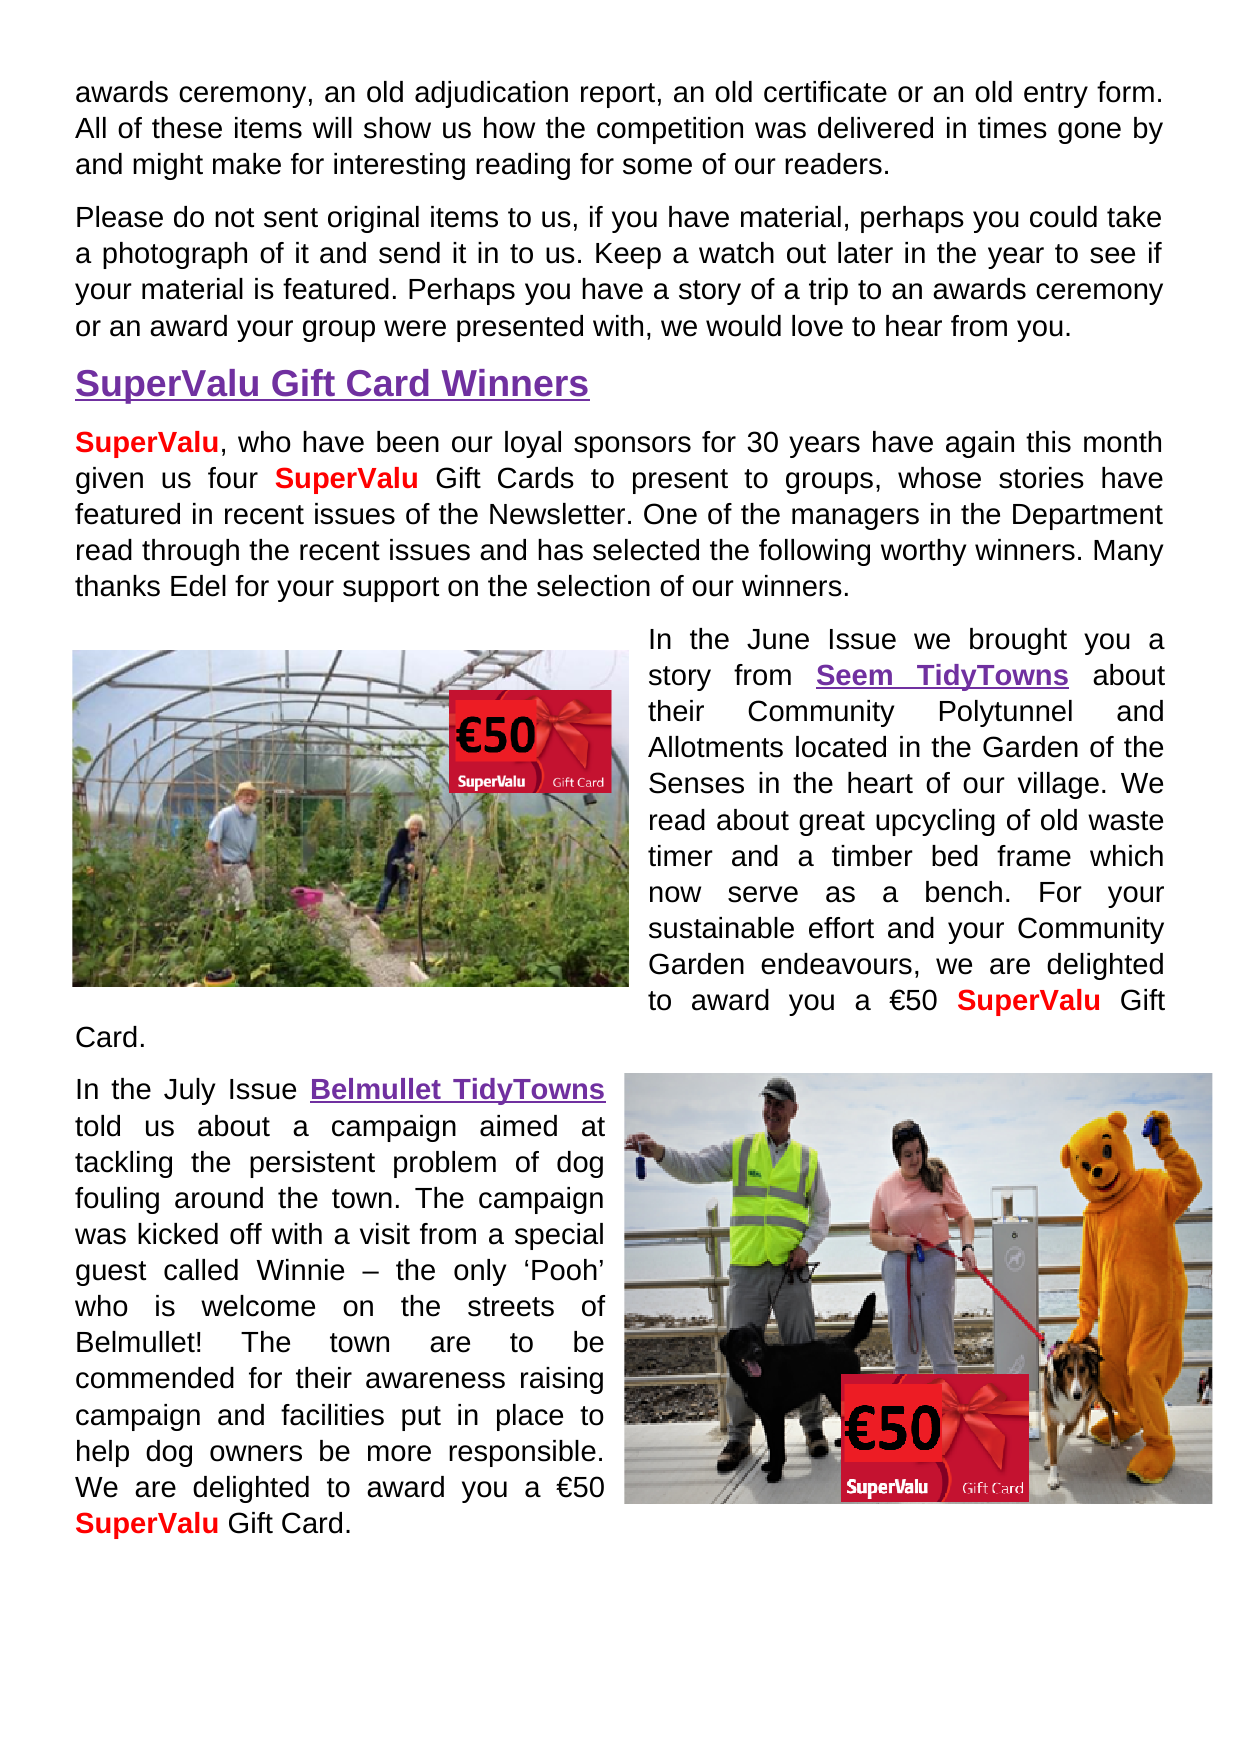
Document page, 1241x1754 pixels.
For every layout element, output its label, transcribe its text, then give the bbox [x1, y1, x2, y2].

picture [72, 650, 629, 987]
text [75, 75, 1165, 181]
text SuperValu Gift Card Winners [75, 361, 1165, 404]
text SuperValu, who have been our loyal sponsors for 30 years have again this month given us four SuperValu Gift Cards to present to groups, whose stories have featured in recent issues of the Newsletter. One of the managers in the Department read through the recent issues and has selected the following worthy winners. Many thanks Edel for your support on the selection of our winners. [75, 424, 1165, 603]
picture [624, 1073, 1213, 1504]
text Please do not sent original items to us, if you have material, perhaps you could take a photograph of it and send it in to us. Keep a watch out later in the year to see if your material is featured. Perhaps you have a story of a trip to an awards ceremony or an award your group were presented with, we would love to hear from you. [75, 200, 1165, 342]
